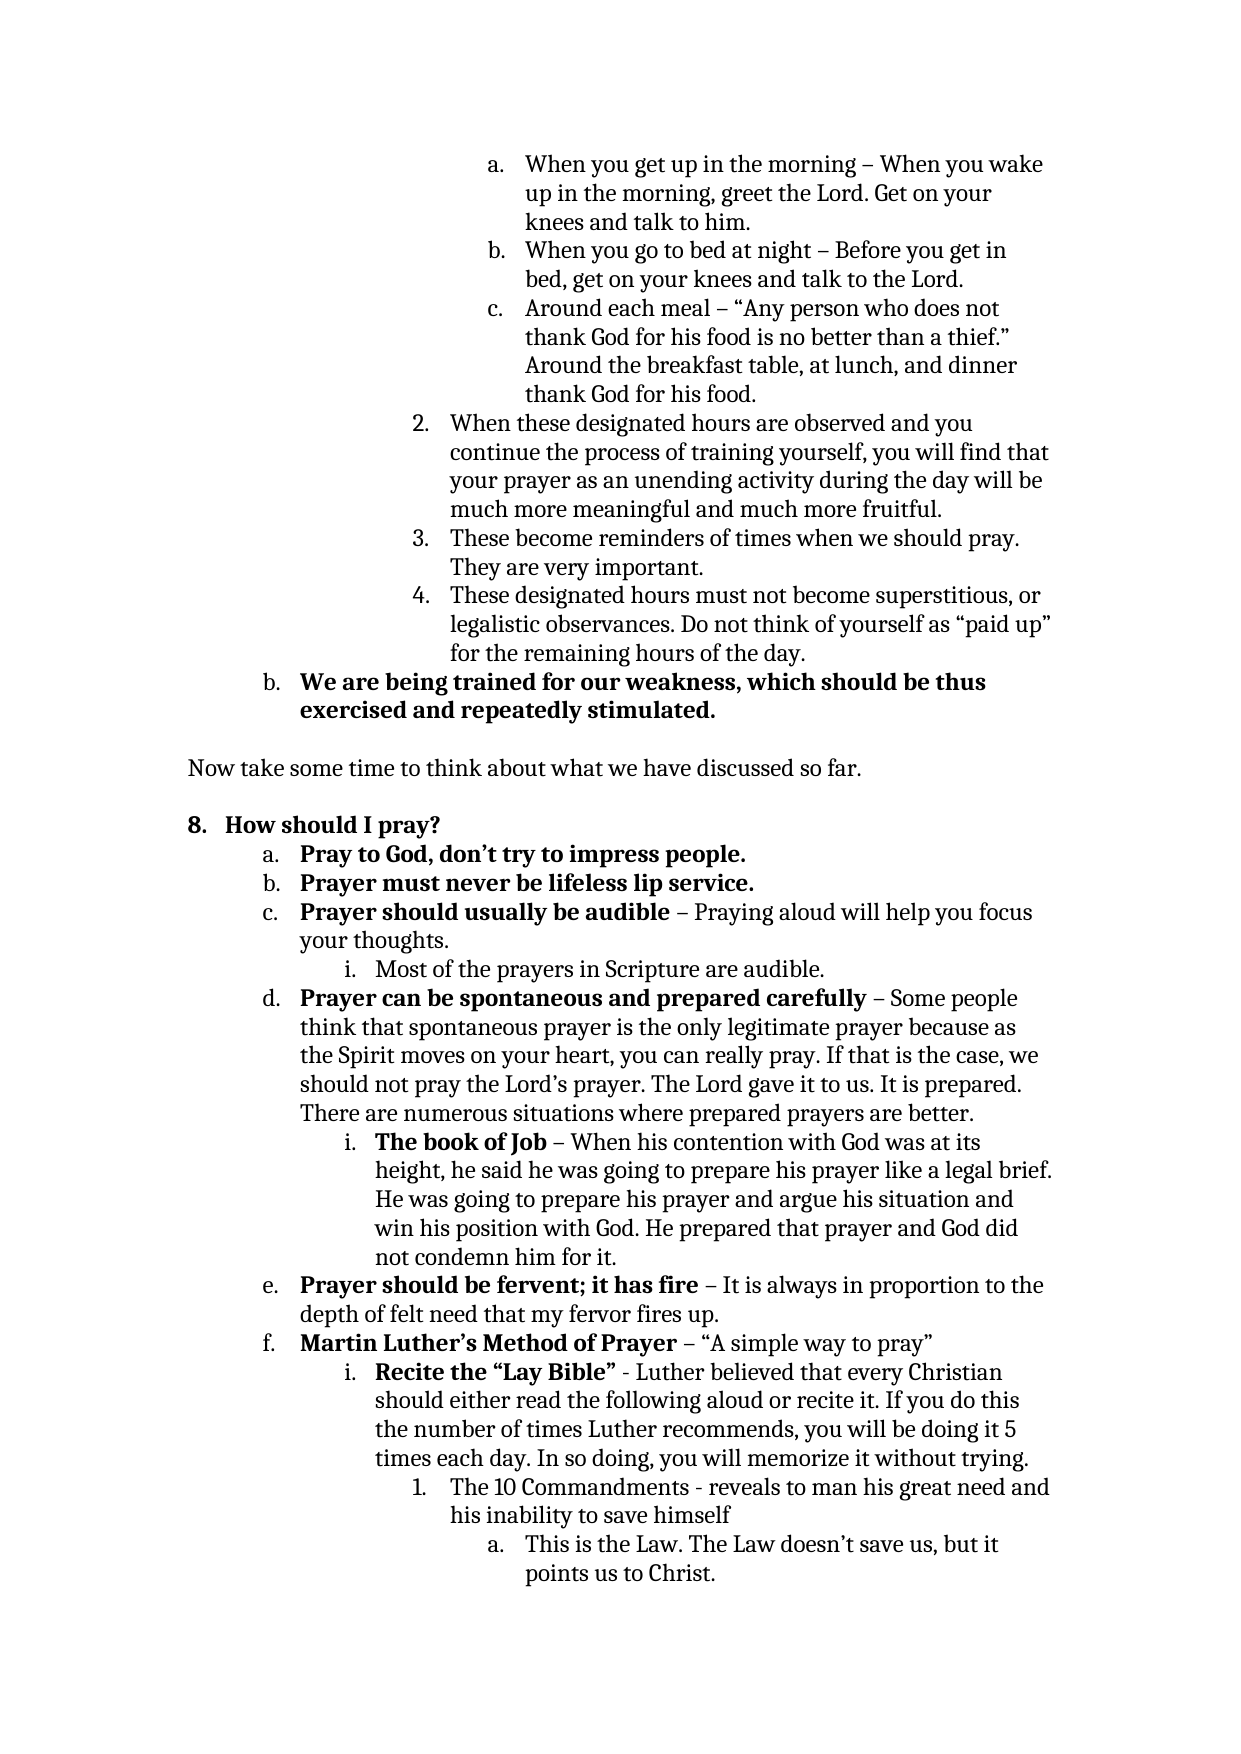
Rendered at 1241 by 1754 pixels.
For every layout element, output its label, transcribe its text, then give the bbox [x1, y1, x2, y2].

list This is the Law. The Law doesn’t save us, but it points us to Christ. [487, 1530, 1053, 1587]
list When you get up in the morning – When you wake up in the morning, greet the Lord. Get on your knees and talk to him. [487, 150, 1053, 236]
list Martin Luther’s Method of Prayer – “A simple way to pray” [262, 1329, 1053, 1357]
list Prayer should be fervent; it has fire – It is always in proportion to the depth of felt need that my fervor fires up. [262, 1271, 1053, 1329]
list Around each meal – “Any person who does not thank God for his food is no better than a thief.” Around the breakfast table, at lunch, and dinner thank God for his food. [487, 294, 1053, 409]
list Prayer must never be lifeless lip service. [262, 869, 1053, 897]
list Recite the “Lay Bible” - Luther believed that every Christian should either read the following aloud or recite it. If you do this the number of times Luther recommends, you will be doing it 5 times each day. In so doing, you will memorize it without trying. [356, 1357, 1053, 1472]
list How should I pray? [187, 811, 1053, 840]
list Prayer should usually be audible – Praying aloud will help you focus your thoughts. [262, 897, 1053, 955]
list When these designated hours are observed and you continue the process of training yourself, you will find that your prayer as an unending activity during the day will be much more meaningful and much more fruitful. [412, 409, 1053, 524]
list The 10 Commandments - reveals to man his great need and his inability to save himself [412, 1472, 1053, 1530]
list Pray to God, don’t try to impress people. [262, 840, 1053, 869]
list These designated hours must not become superstitious, or legalistic observances. Do not think of yourself as “paid up” for the remaining hours of the day. [412, 581, 1053, 667]
list We are being trained for our weakness, which should be thus exercised and repeatedly stimulated. [262, 667, 1053, 725]
list Most of the prayers in Scripture are audible. [356, 955, 1053, 984]
list When you go to bed at night – Before you get in bed, get on your knees and talk to the Lord. [487, 236, 1053, 294]
text Now take some time to think about what we have discussed so far. [187, 754, 1053, 782]
list The book of Job – When his contention with God was at its height, he said he was going to prepare his prayer like a legal brief. He was going to prepare his prayer and argue his situation and win his position with God. He prepared that prayer and God did not condemn him for it. [356, 1127, 1053, 1271]
list Prayer can be spontaneous and prepared carefully – Some people think that spontaneous prayer is the only legitimate prayer because as the Spirit moves on your heart, you can really pray. If that is the case, we should not pray the Lord’s prayer. The Lord gave it to us. It is prepared. There are numerous situations where prepared prayers are better. [262, 984, 1053, 1127]
list These become reminders of times when we should pray. They are very important. [412, 524, 1053, 581]
